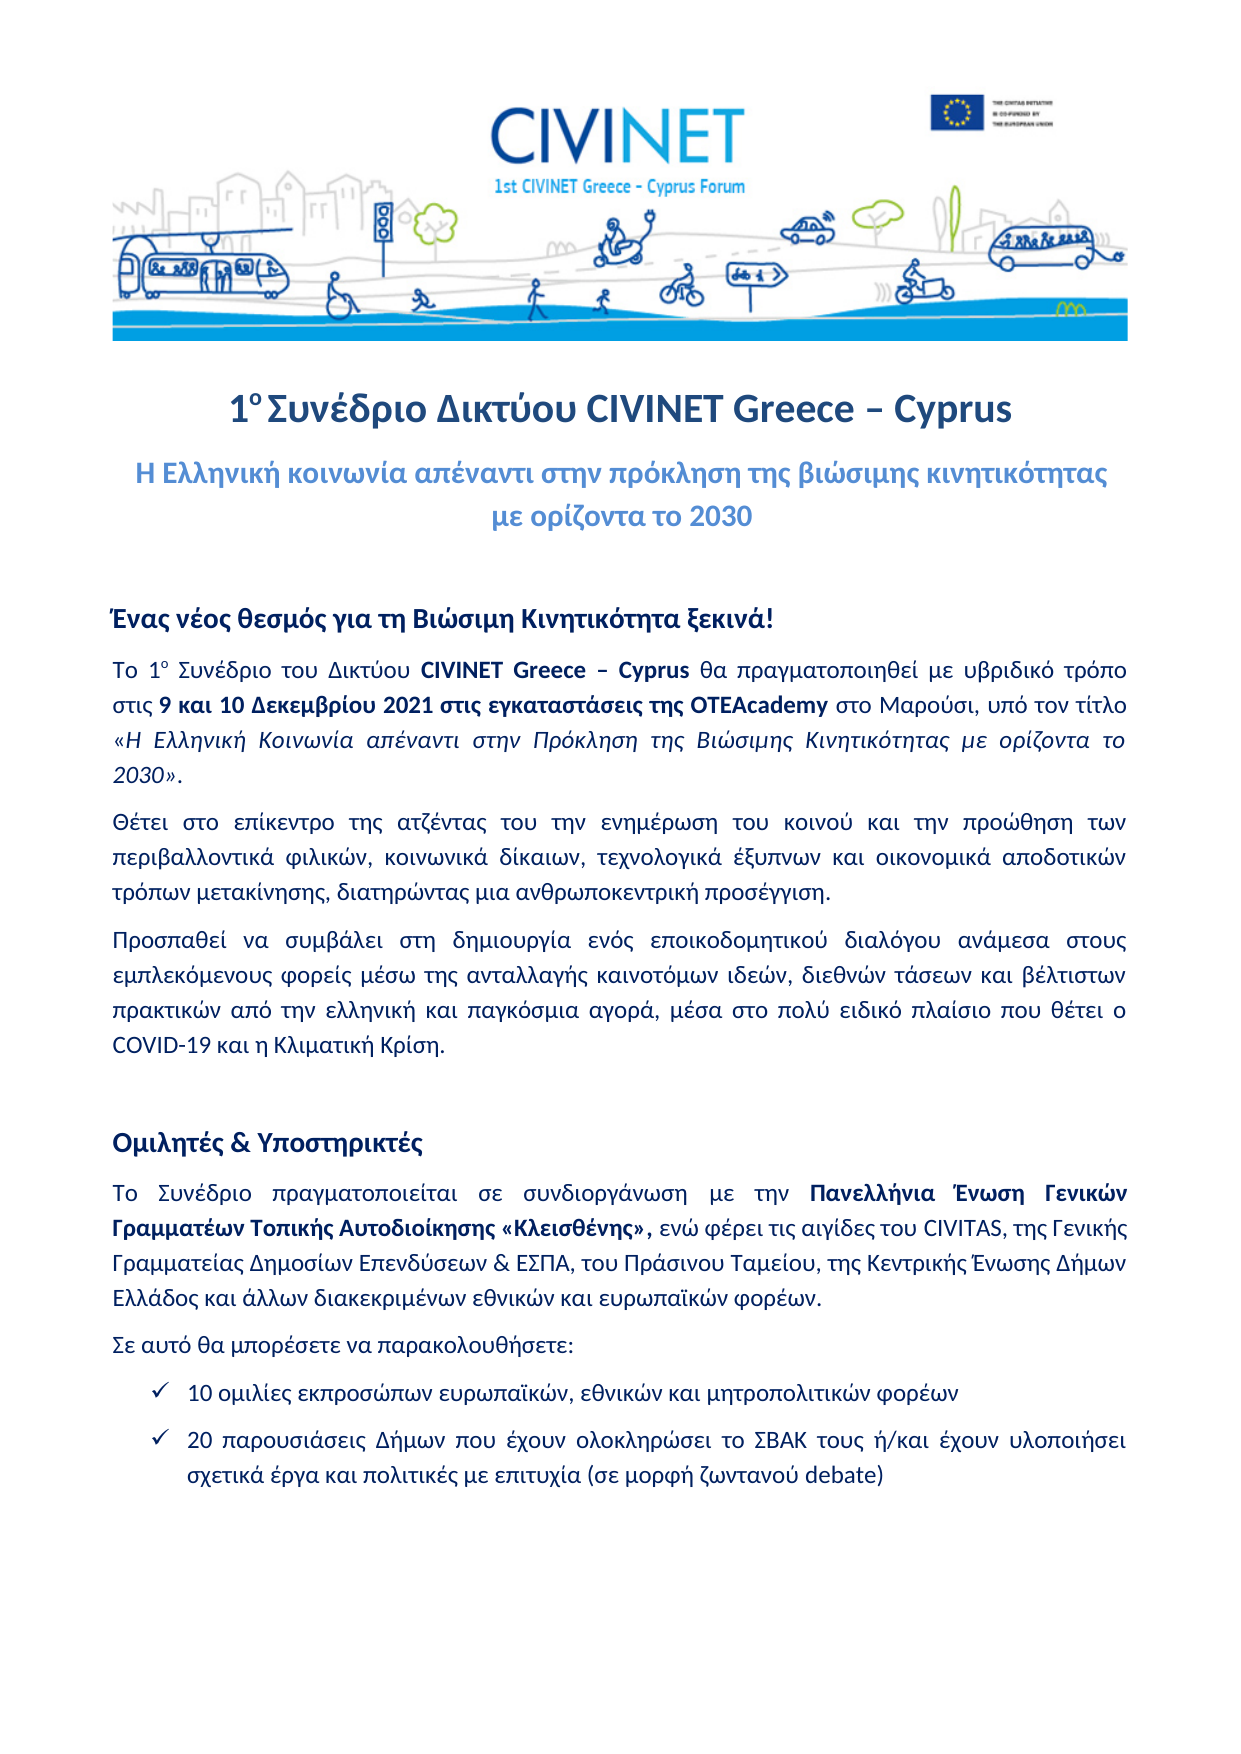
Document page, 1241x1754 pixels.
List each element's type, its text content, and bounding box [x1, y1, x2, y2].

text Η Ελληνική κοινωνία απέναντι στην πρόκληση της βιώσιμης κινητικότητας με ορίζοντα το 2030 [127, 453, 1117, 535]
text Το Συνέδριο πραγματοποιείται σε συνδιοργάνωση με την Πανελλήνια Ένωση Γενικών Γραμματέων Τοπικής Αυτοδιοίκησης «Κλεισθένης», ενώ φέρει τις αιγίδες του CIVITAS, της Γενικής Γραμματείας Δημοσίων Επενδύσεων & ΕΣΠΑ, του Πράσινου Ταμείου, της Κεντρικής Ένωσης Δήμων Ελλάδος και άλλων διακεκριμένων εθνικών και ευρωπαϊκών φορέων. [112, 1177, 1128, 1313]
list 10 ομιλίες εκπροσώπων ευρωπαϊκών, εθνικών και μητροπολιτικών φορέων [150, 1377, 1128, 1408]
list 20 παρουσιάσεις Δήμων που έχουν ολοκληρώσει το ΣΒΑΚ τους ή/και έχουν υλοποιήσει σχετικά έργα και πολιτικές με επιτυχία (σε μορφή ζωντανού debate) [150, 1425, 1128, 1490]
picture [112, 86, 1128, 328]
subtitle Το 1o Συνέδριο του Δικτύου CIVINET Greece – Cyprus θα πραγματοποιηθεί με υβριδικό τρόπο στις 9 και 10 Δεκεμβρίου 2021 στις εγκαταστάσεις της OTEAcademy στο Μαρούσι, υπό τον τίτλο «Η Ελληνική Κοινωνία απέναντι στην Πρόκληση της Βιώσιμης Κινητικότητας με ορίζοντα το 2030». [112, 654, 1128, 789]
text 1o Συνέδριο Δικτύου CIVINET Greece – Cyprus [112, 382, 1128, 433]
text Σε αυτό θα μπορέσετε να παρακολουθήσετε: [112, 1330, 1128, 1360]
text Προσπαθεί να συμβάλει στη δημιουργία ενός εποικοδομητικού διαλόγου ανάμεσα στους εμπλεκόμενους φορείς μέσω της ανταλλαγής καινοτόμων ιδεών, διεθνών τάσεων και βέλτιστων πρακτικών από την ελληνική και παγκόσμια αγορά, μέσα στο πολύ ειδικό πλαίσιο που θέτει ο COVID-19 και η Κλιματική Κρίση. [112, 924, 1128, 1059]
text Θέτει στο επίκεντρο της ατζέντας του την ενημέρωση του κοινού και την προώθηση των περιβαλλοντικά φιλικών, κοινωνικά δίκαιων, τεχνολογικά έξυπνων και οικονομικά αποδοτικών τρόπων μετακίνησης, διατηρώντας μια ανθρωποκεντρική προσέγγιση. [112, 806, 1128, 907]
text Ένας νέος θεσμός για τη Βιώσιμη Κινητικότητα ξεκινά! [112, 600, 1128, 636]
text Ομιλητές & Υποστηρικτές [112, 1124, 1128, 1159]
